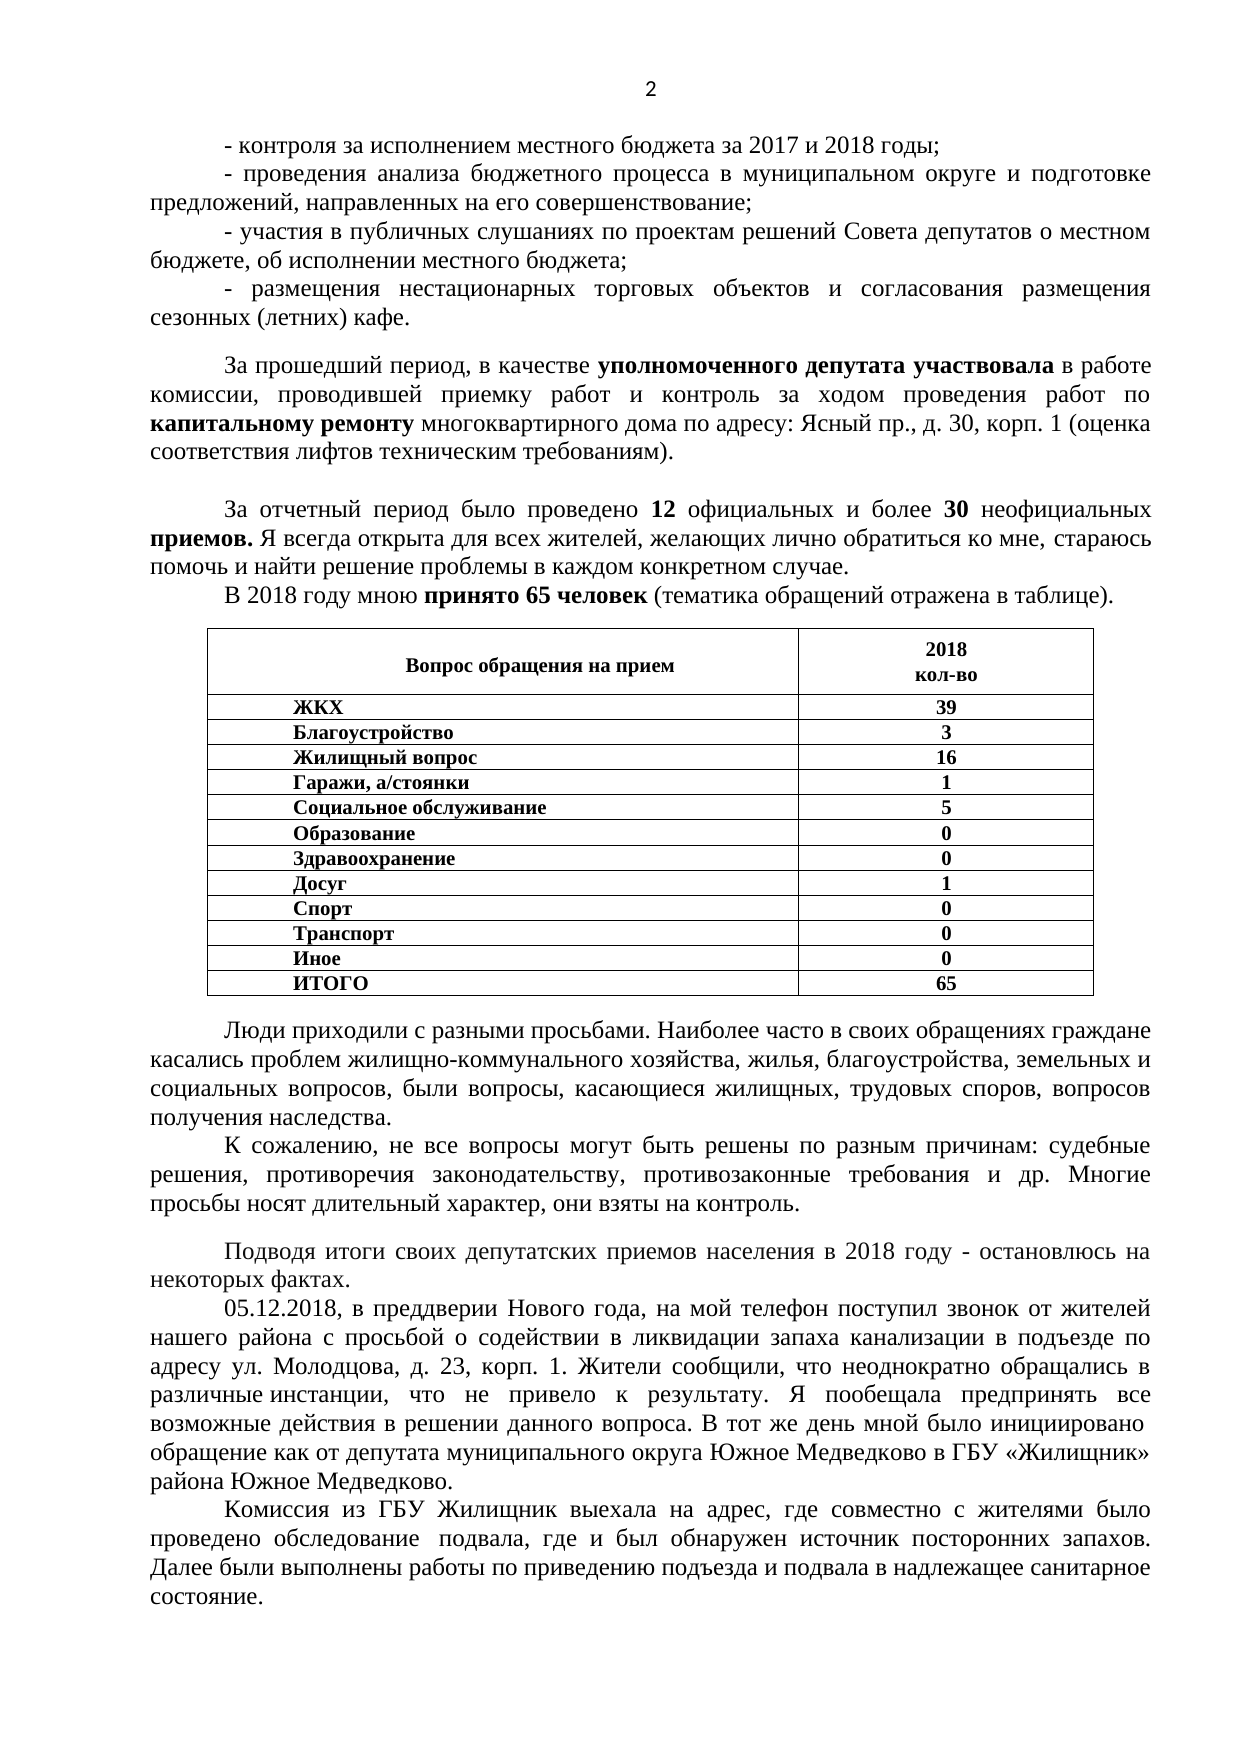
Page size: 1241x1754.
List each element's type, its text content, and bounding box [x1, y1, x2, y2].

table_cell 65 [799, 971, 1093, 995]
text За прошедший период, в качестве уполномоченного депутата участвовала в работе комиссии, проводившей приемку работ и контроль за ходом проведения работ по капитальному ремонту многоквартирного дома по адресу: Ясный пр., д. 30, корп. 1 (оценка соответствия лифтов техническим требованиям). [150, 350, 1152, 465]
table_cell Досуг [208, 871, 798, 895]
text Подводя итоги своих депутатских приемов населения в 2018 году - остановлюсь на некоторых фактах. [150, 1236, 1152, 1293]
text - контроля за исполнением местного бюджета за 2017 и 2018 годы; [150, 130, 1152, 158]
text - размещения нестационарных торговых объектов и согласования размещения сезонных (летних) кафе. [150, 273, 1152, 331]
table_cell Жилищный вопрос [208, 745, 798, 769]
text В 2018 году мною принято 65 человек (тематика обращений отражена в таблице). [150, 580, 1152, 609]
table_cell 5 [799, 795, 1093, 819]
table_header Вопрос обращения на прием [208, 629, 798, 694]
table_cell Иное [208, 946, 798, 970]
table_cell Спорт [208, 896, 798, 920]
table_cell 0 [799, 846, 1093, 869]
table_cell 0 [799, 946, 1093, 970]
text Люди приходили с разными просьбами. Наиболее часто в своих обращениях граждане касались проблем жилищно-коммунального хозяйства, жилья, благоустройства, земельных и социальных вопросов, были вопросы, касающиеся жилищных, трудовых споров, вопросов получения наследства. [150, 1015, 1152, 1130]
text 05.12.2018, в преддверии Нового года, на мой телефон поступил звонок от жителей нашего района с просьбой о содействии в ликвидации запаха канализации в подъезде по адресу ул. Молодцова, д. 23, корп. 1. Жители сообщили, что неоднократно обращались в различные инстанции, что не привело к результату. Я пообещала предпринять все возможные действия в решении данного вопроса. В тот же день мной было инициировано обращение как от депутата муниципального округа Южное Медведково в ГБУ «Жилищник» района Южное Медведково. [150, 1293, 1152, 1494]
table_cell Образование [208, 820, 798, 844]
text - проведения анализа бюджетного процесса в муниципальном округе и подготовке предложений, направленных на его совершенствование; [150, 158, 1152, 216]
table_cell Социальное обслуживание [208, 795, 798, 819]
table_cell 16 [799, 745, 1093, 769]
table_cell 0 [799, 921, 1093, 945]
table_cell 1 [799, 871, 1093, 895]
table_header 2018 кол-во [799, 629, 1093, 694]
text К сожалению, не все вопросы могут быть решены по разным причинам: судебные решения, противоречия законодательству, противозаконные требования и др. Многие просьбы носят длительный характер, они взяты на контроль. [150, 1130, 1152, 1217]
table_cell 0 [799, 896, 1093, 920]
text - участия в публичных слушаниях по проектам решений Совета депутатов о местном бюджете, об исполнении местного бюджета; [150, 216, 1152, 273]
table_cell Транспорт [208, 921, 798, 945]
table_cell ЖКХ [208, 695, 798, 719]
table_cell 3 [799, 720, 1093, 744]
table_cell 1 [799, 770, 1093, 794]
table_cell Гаражи, а/стоянки [208, 770, 798, 794]
table_cell 0 [799, 820, 1093, 844]
table_cell Благоустройство [208, 720, 798, 744]
table_cell ИТОГО [208, 971, 798, 995]
table_cell Здравоохранение [208, 846, 798, 869]
table_cell 39 [799, 695, 1093, 719]
text Комиссия из ГБУ Жилищник выехала на адрес, где совместно с жителями было проведено обследование подвала, где и был обнаружен источник посторонних запахов. Далее были выполнены работы по приведению подъезда и подвала в надлежащее санитарное состояние. [150, 1494, 1152, 1609]
text За отчетный период было проведено 12 официальных и более 30 неофициальных приемов. Я всегда открыта для всех жителей, желающих лично обратиться ко мне, стараюсь помочь и найти решение проблемы в каждом конкретном случае. [150, 494, 1152, 580]
